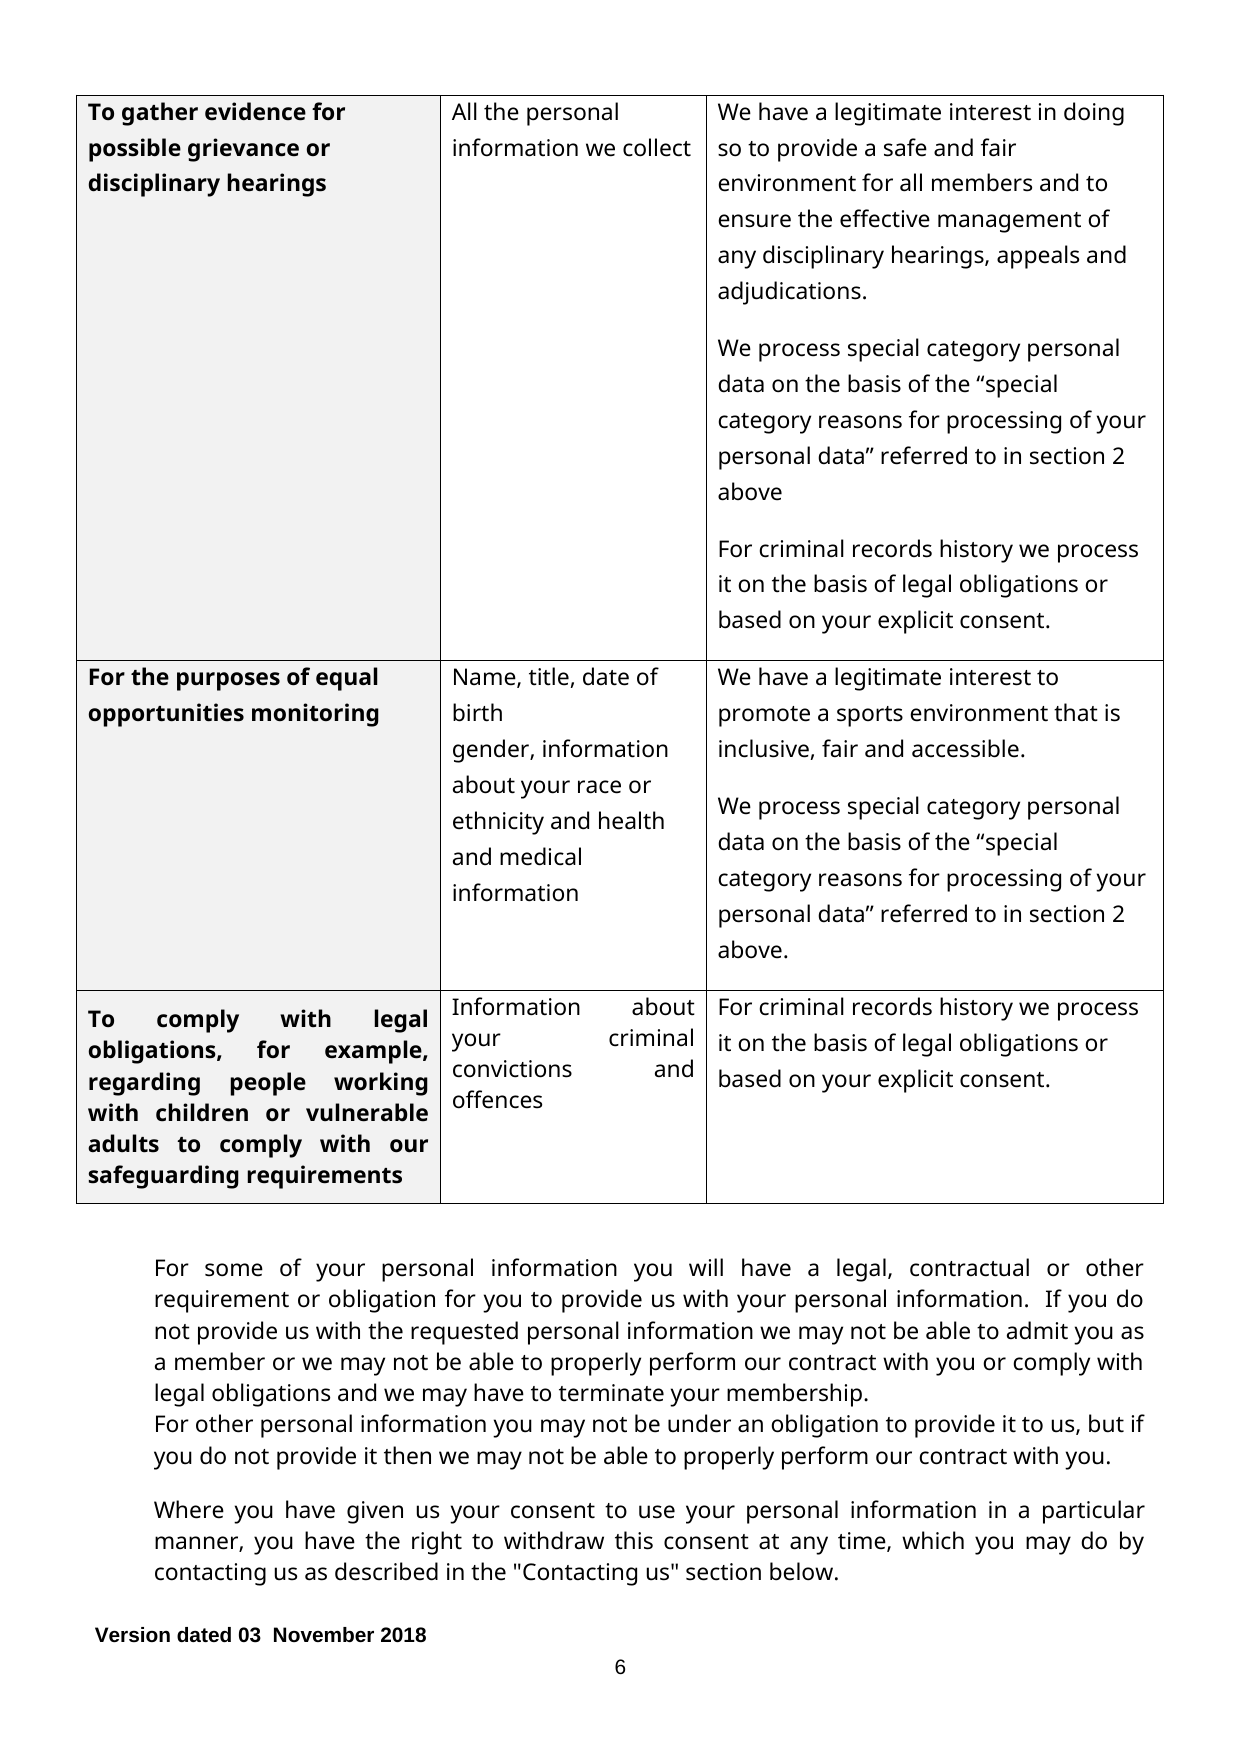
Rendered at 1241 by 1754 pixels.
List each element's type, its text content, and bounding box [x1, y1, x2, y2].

table_cell To comply with legal obligations, for example, regarding people working with children or vulnerable adults to comply with our safeguarding requirements [77, 991, 440, 1203]
table_cell We have a legitimate interest to promote a sports environment that is inclusive, fair and accessible. We process special category personal data on the basis of the “special category reasons for processing of your personal data” referred to in section 2 above. [707, 661, 1163, 990]
table_cell To gather evidence for possible grievance or disciplinary hearings [77, 96, 440, 660]
table_cell We have a legitimate interest in doing so to provide a safe and fair environment for all members and to ensure the effective management of any disciplinary hearings, appeals and adjudications. We process special category personal data on the basis of the “special category reasons for processing of your personal data” referred to in section 2 above For criminal records history we process it on the basis of legal obligations or based on your explicit consent. [707, 96, 1163, 660]
table_cell All the personal information we collect [441, 96, 706, 660]
table_cell For criminal records history we process it on the basis of legal obligations or based on your explicit consent. [707, 991, 1163, 1203]
table_cell Information about your criminal convictions and offences [441, 991, 706, 1203]
text For some of your personal information you will have a legal, contractual or other requirement or obligation for you to provide us with your personal information. If you do not provide us with the requested personal information we may not be able to admit you as a member or we may not be able to properly perform our contract with you or comply with legal obligations and we may have to terminate your membership. [153, 1252, 1146, 1408]
text For other personal information you may not be under an obligation to provide it to us, but if you do not provide it then we may not be able to properly perform our contract with you. [153, 1408, 1146, 1471]
text Where you have given us your consent to use your personal information in a particular manner, you have the right to withdraw this consent at any time, which you may do by contacting us as described in the "Contacting us" section below. [153, 1494, 1146, 1587]
table_cell For the purposes of equal opportunities monitoring [77, 661, 440, 990]
table_cell Name, title, date of birth gender, information about your race or ethnicity and health and medical information [441, 661, 706, 990]
